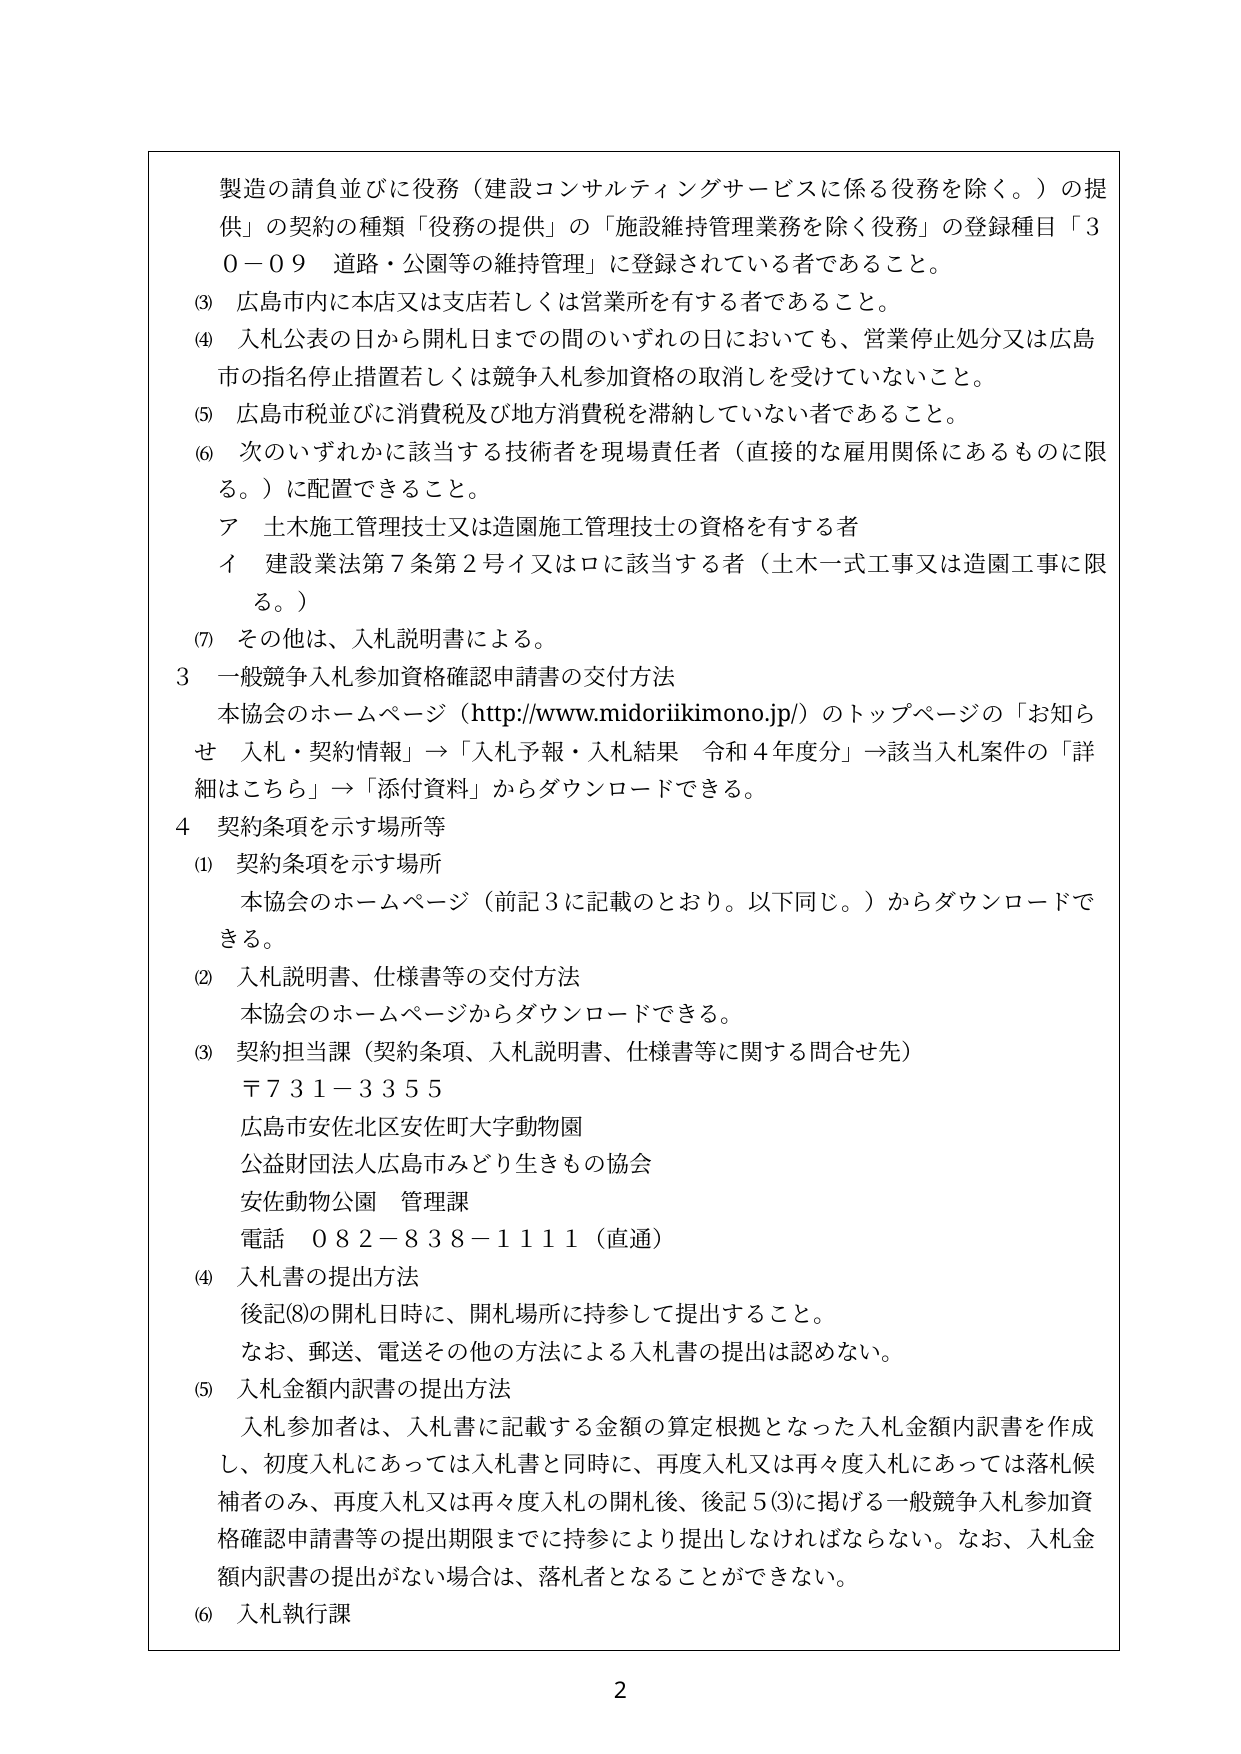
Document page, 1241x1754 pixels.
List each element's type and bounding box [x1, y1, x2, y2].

table_header [149, 152, 1119, 1649]
